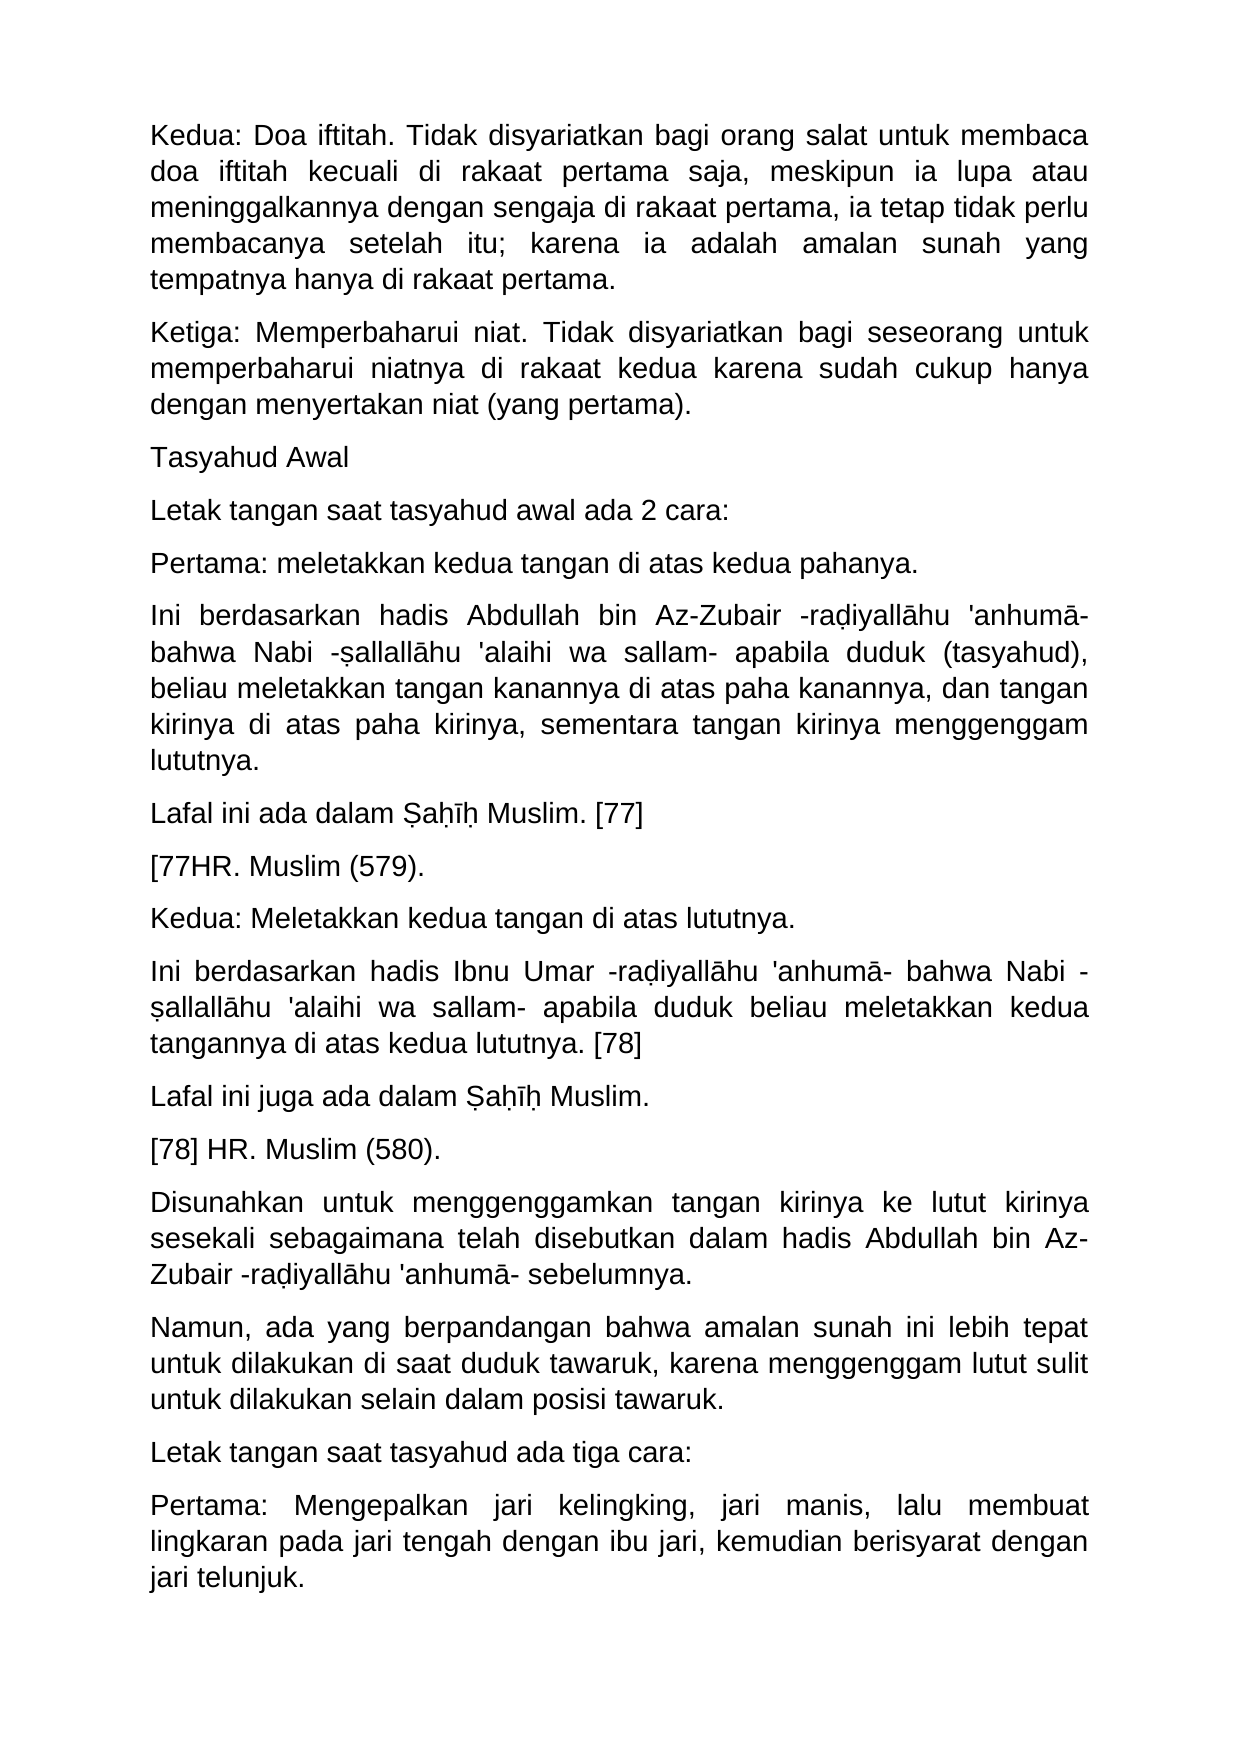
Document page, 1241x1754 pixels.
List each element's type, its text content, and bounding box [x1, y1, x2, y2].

text Letak tangan saat tasyahud ada tiga cara: [150, 1435, 1090, 1469]
text Ini berdasarkan hadis Abdullah bin Az-Zubair -raḍiyallāhu 'anhumā- bahwa Nabi -ṣallallāhu 'alaihi wa sallam- apabila duduk (tasyahud), beliau meletakkan tangan kanannya di atas paha kanannya, dan tangan kirinya di atas paha kirinya, sementara tangan kirinya menggenggam lututnya. [150, 598, 1090, 777]
text Tasyahud Awal [150, 440, 1090, 473]
text Ini berdasarkan hadis Ibnu Umar -raḍiyallāhu 'anhumā- bahwa Nabi -ṣallallāhu 'alaihi wa sallam- apabila duduk beliau meletakkan kedua tangannya di atas kedua lututnya. [78] [150, 954, 1090, 1060]
text Ketiga: Memperbaharui niat. Tidak disyariatkan bagi seseorang untuk memperbaharui niatnya di rakaat kedua karena sudah cukup hanya dengan menyertakan niat (yang pertama). [150, 315, 1090, 421]
text Pertama: Mengepalkan jari kelingking, jari manis, lalu membuat lingkaran pada jari tengah dengan ibu jari, kemudian berisyarat dengan jari telunjuk. [150, 1488, 1090, 1594]
text Kedua: Meletakkan kedua tangan di atas lututnya. [150, 901, 1090, 935]
text Kedua: Doa iftitah. Tidak disyariatkan bagi orang salat untuk membaca doa iftitah kecuali di rakaat pertama saja, meskipun ia lupa atau meninggalkannya dengan sengaja di rakaat pertama, ia tetap tidak perlu membacanya setelah itu; karena ia adalah amalan sunah yang tempatnya hanya di rakaat pertama. [150, 117, 1090, 296]
text Disunahkan untuk menggenggamkan tangan kirinya ke lutut kirinya sesekali sebagaimana telah disebutkan dalam hadis Abdullah bin Az-Zubair -raḍiyallāhu 'anhumā- sebelumnya. [150, 1185, 1090, 1291]
text Lafal ini juga ada dalam Ṣaḥīḥ Muslim. [150, 1079, 1090, 1113]
text [78] HR. Muslim (580). [150, 1132, 1090, 1166]
text Namun, ada yang berpandangan bahwa amalan sunah ini lebih tepat untuk dilakukan di saat duduk tawaruk, karena menggenggam lutut sulit untuk dilakukan selain dalam posisi tawaruk. [150, 1310, 1090, 1416]
text Lafal ini ada dalam Ṣaḥīḥ Muslim. [77] [150, 796, 1090, 829]
text Pertama: meletakkan kedua tangan di atas kedua pahanya. [150, 546, 1090, 579]
text [77HR. Muslim (579). [150, 849, 1090, 882]
text Letak tangan saat tasyahud awal ada 2 cara: [150, 493, 1090, 526]
